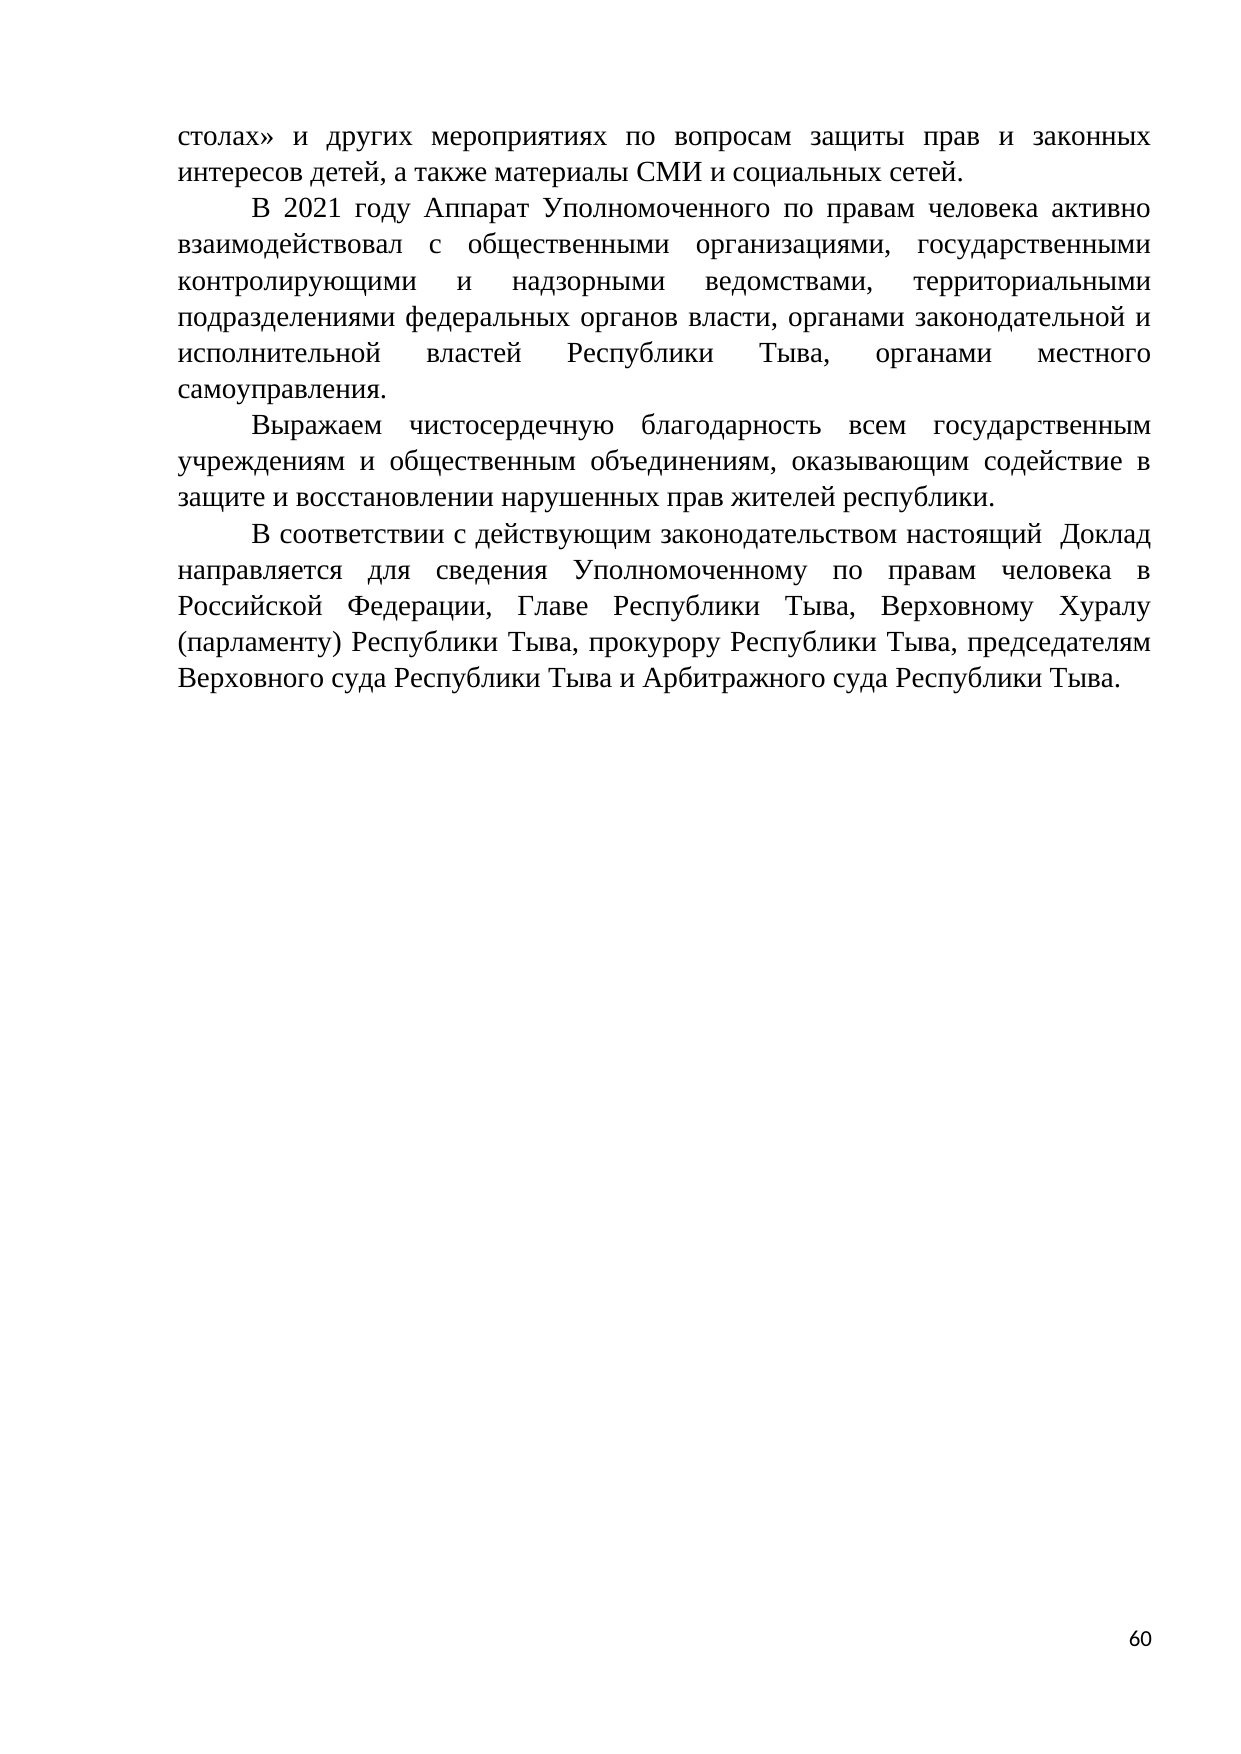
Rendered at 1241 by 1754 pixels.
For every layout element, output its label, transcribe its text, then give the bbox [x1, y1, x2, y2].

text В 2021 году Аппарат Уполномоченного по правам человека активно взаимодействовал с общественными организациями, государственными контролирующими и надзорными ведомствами, территориальными подразделениями федеральных органов власти, органами законодательной и исполнительной властей Республики Тыва, органами местного самоуправления. [177, 190, 1152, 405]
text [177, 118, 1152, 188]
text В соответствии с действующим законодательством настоящий Доклад направляется для сведения Уполномоченному по правам человека в Российской Федерации, Главе Республики Тыва, Верховному Хуралу (парламенту) Республики Тыва, прокурору Республики Тыва, председателям Верховного суда Республики Тыва и Арбитражного суда Республики Тыва. [177, 516, 1152, 694]
text Выражаем чистосердечную благодарность всем государственным учреждениям и общественным объединениям, оказывающим содействие в защите и восстановлении нарушенных прав жителей республики. [177, 407, 1152, 513]
